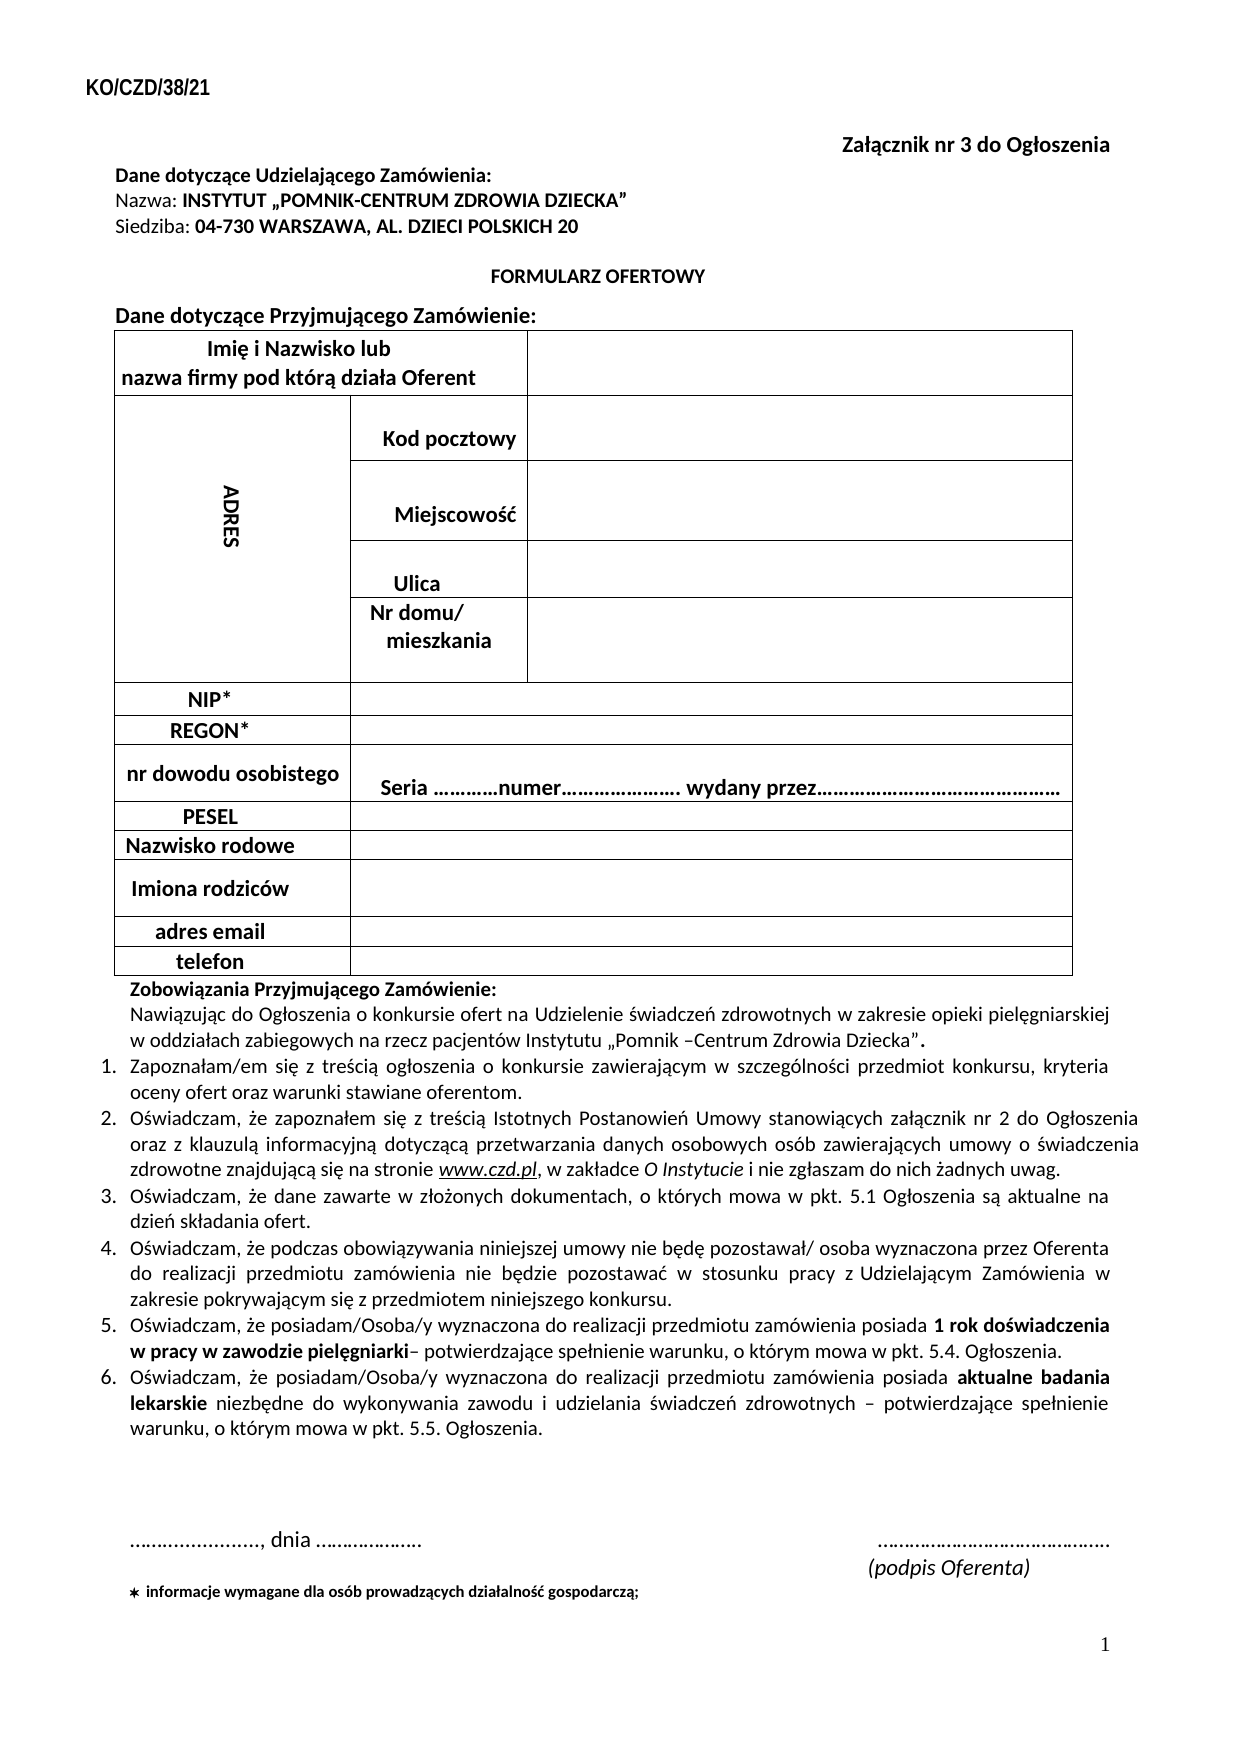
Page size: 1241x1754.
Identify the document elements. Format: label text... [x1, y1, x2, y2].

table_cell ADRES [115, 396, 350, 682]
text Nawiązując do Ogłoszenia o konkursie ofert na Udzielenie świadczeń zdrowotnych w zakresie opieki pielęgniarskiej w oddziałach zabiegowych na rzecz pacjentów Instytutu „Pomnik –Centrum Zdrowia Dziecka”. [130, 1001, 1110, 1052]
table_cell Nr domu/ mieszkania [351, 598, 527, 682]
table_cell [351, 860, 1072, 916]
table_cell [351, 716, 1072, 744]
table_cell [528, 396, 1072, 459]
table_cell [351, 917, 1072, 946]
table_header [528, 331, 1072, 394]
table_cell [351, 802, 1072, 830]
table_cell [528, 461, 1072, 540]
text Nazwa: INSTYTUT „POMNIK-CENTRUM ZDROWIA DZIECKA” [115, 187, 1110, 213]
text Dane dotyczące Przyjmującego Zamówienie: [115, 302, 1110, 330]
table_cell Kod pocztowy [351, 396, 527, 459]
table_cell telefon [115, 947, 350, 975]
list Załącznik nr 3 do Ogłoszenia [86, 130, 1110, 158]
table_cell NIP* [115, 683, 350, 715]
table_cell [351, 683, 1072, 715]
table_cell nr dowodu osobistego [115, 745, 350, 801]
list Zapoznałam/em się z treścią ogłoszenia o konkursie zawierającym w szczególności przedmiot konkursu, kryteria oceny ofert oraz warunki stawiane oferentom. [100, 1052, 1110, 1104]
table_cell [351, 831, 1072, 859]
table_cell Nazwisko rodowe [115, 831, 350, 859]
list Oświadczam, że dane zawarte w złożonych dokumentach, o których mowa w pkt. 5.1 Ogłoszenia są aktualne na dzień składania ofert. [100, 1182, 1110, 1234]
text FORMULARZ OFERTOWY [86, 264, 1110, 289]
table_cell adres email [115, 917, 350, 946]
list Oświadczam, że posiadam/Osoba/y wyznaczona do realizacji przedmiotu zamówienia posiada aktualne badania lekarskie niezbędne do wykonywania zawodu i udzielania świadczeń zdrowotnych – potwierdzające spełnienie warunku, o którym mowa w pkt. 5.5. Ogłoszenia. [100, 1363, 1110, 1441]
text ……................., dnia ……………….. …………………………………….. [130, 1525, 1113, 1553]
text Zobowiązania Przyjmującego Zamówienie: [130, 976, 1110, 1001]
table_cell REGON* [115, 716, 350, 744]
list Oświadczam, że posiadam/Osoba/y wyznaczona do realizacji przedmiotu zamówienia posiada 1 rok doświadczenia w pracy w zawodzie pielęgniarki– potwierdzające spełnienie warunku, o którym mowa w pkt. 5.4. Ogłoszenia. [100, 1311, 1110, 1363]
text  informacje wymagane dla osób prowadzących działalność gospodarczą; [130, 1581, 1110, 1601]
table_cell PESEL [115, 802, 350, 830]
table_cell Seria …………numer…………………. wydany przez……………………………………… [351, 745, 1072, 801]
text Dane dotyczące Udzielającego Zamówienia: [115, 162, 1110, 187]
list Oświadczam, że podczas obowiązywania niniejszej umowy nie będę pozostawał/ osoba wyznaczona przez Oferenta do realizacji przedmiotu zamówienia nie będzie pozostawać w stosunku pracy z Udzielającym Zamówienia w zakresie pokrywającym się z przedmiotem niniejszego konkursu. [100, 1234, 1110, 1311]
table_cell [528, 541, 1072, 597]
table_cell Miejscowość [351, 461, 527, 540]
table_cell Ulica [351, 541, 527, 597]
table_header Imię i Nazwisko lub nazwa firmy pod którą działa Oferent [115, 331, 527, 394]
table_cell Imiona rodziców [115, 860, 350, 916]
table_cell [528, 598, 1072, 682]
table_cell [351, 947, 1072, 975]
text (podpis Oferenta) [572, 1553, 1113, 1581]
list Oświadczam, że zapoznałem się z treścią Istotnych Postanowień Umowy stanowiących załącznik nr 2 do Ogłoszenia oraz z klauzulą informacyjną dotyczącą przetwarzania danych osobowych osób zawierających umowy o świadczenia zdrowotne znajdującą się na stronie www.czd.pl, w zakładce O Instytucie i nie zgłaszam do nich żadnych uwag. [100, 1104, 1140, 1182]
text Siedziba: 04-730 Warszawa, al. DZIECI POLSKICH 20 [115, 213, 1110, 238]
